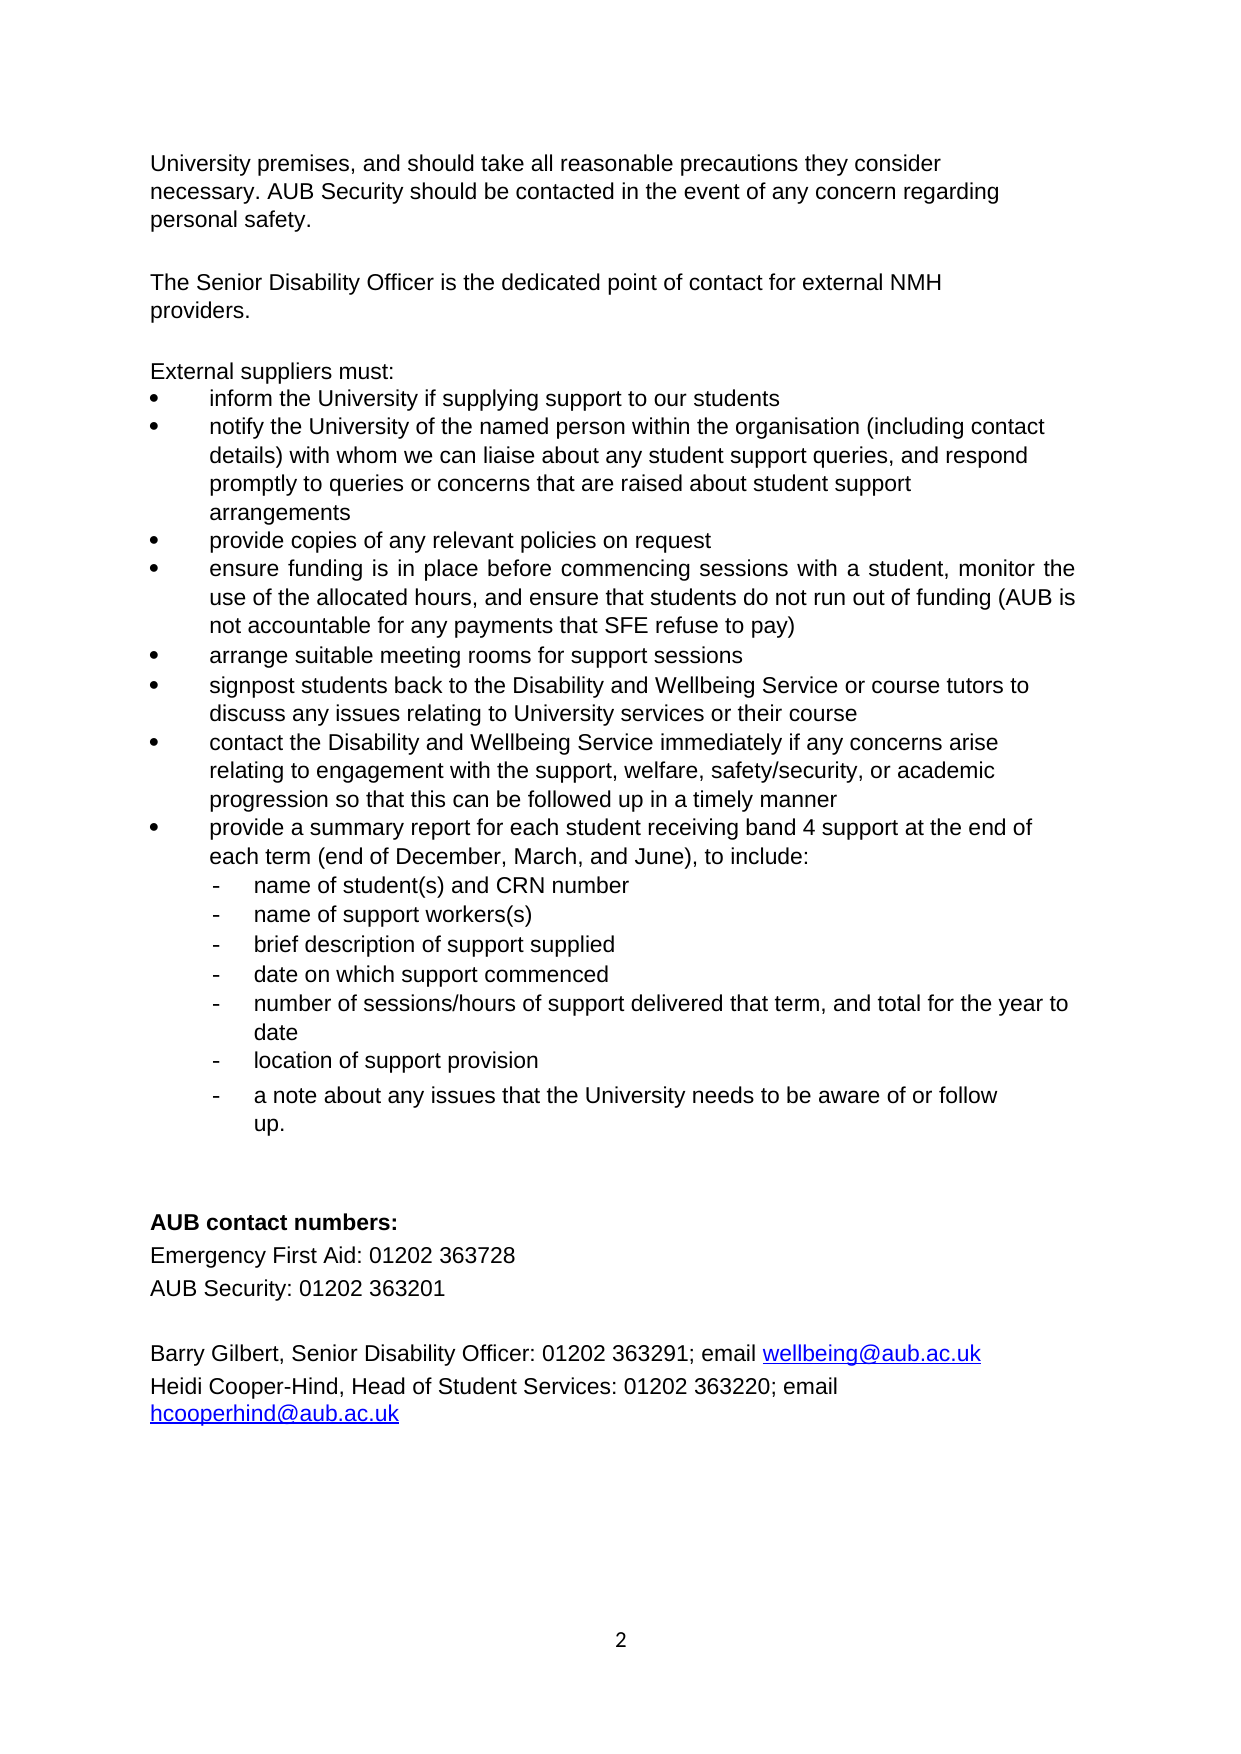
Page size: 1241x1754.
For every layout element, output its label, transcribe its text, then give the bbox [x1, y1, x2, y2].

list number of sessions/hours of support delivered that term, and total for the year to date [209, 990, 1090, 1045]
list a note about any issues that the University needs to be aware of or follow up. [209, 1082, 1014, 1136]
text Barry Gilbert, Senior Disability Officer: 01202 363291; email wellbeing@aub.ac.uk [150, 1340, 1014, 1367]
text AUB Security: 01202 363201 [150, 1274, 1014, 1301]
list brief description of support supplied [209, 931, 1090, 959]
text Emergency First Aid: 01202 363728 [150, 1242, 1014, 1268]
list arrange suitable meeting rooms for support sessions [150, 641, 1090, 670]
list provide a summary report for each student receiving band 4 support at the end of each term (end of December, March, and June), to include: [150, 814, 1050, 869]
list name of support workers(s) [209, 901, 1090, 929]
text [150, 150, 1007, 232]
list contact the Disability and Wellbeing Service immediately if any concerns arise relating to engagement with the support, welfare, safety/security, or academic progression so that this can be followed up in a timely manner [150, 729, 1051, 812]
list signpost students back to the Disability and Wellbeing Service or course tutors to discuss any issues relating to University services or their course [150, 672, 1080, 727]
text The Senior Disability Officer is the dedicated point of contact for external NMH providers. [150, 269, 1039, 323]
list location of support provision [209, 1047, 1090, 1075]
text AUB contact numbers: [150, 1209, 1014, 1235]
list inform the University if supplying support to our students [150, 384, 1090, 411]
list name of student(s) and CRN number [209, 871, 1090, 899]
list provide copies of any relevant policies on request [150, 527, 1090, 553]
text External suppliers must: [150, 358, 970, 384]
list ensure funding is in place before commencing sessions with a student, monitor the use of the allocated hours, and ensure that students do not run out of funding (AUB is not accountable for any payments that SFE refuse to pay) [150, 555, 1076, 638]
text Heidi Cooper-Hind, Head of Student Services: 01202 363220; email hcooperhind@aub.ac.uk [150, 1373, 1014, 1426]
list notify the University of the named person within the organisation (including contact details) with whom we can liaise about any student support queries, and respond promptly to queries or concerns that are raised about student support arrangements [150, 413, 1056, 525]
list date on which support commenced [209, 961, 1090, 989]
